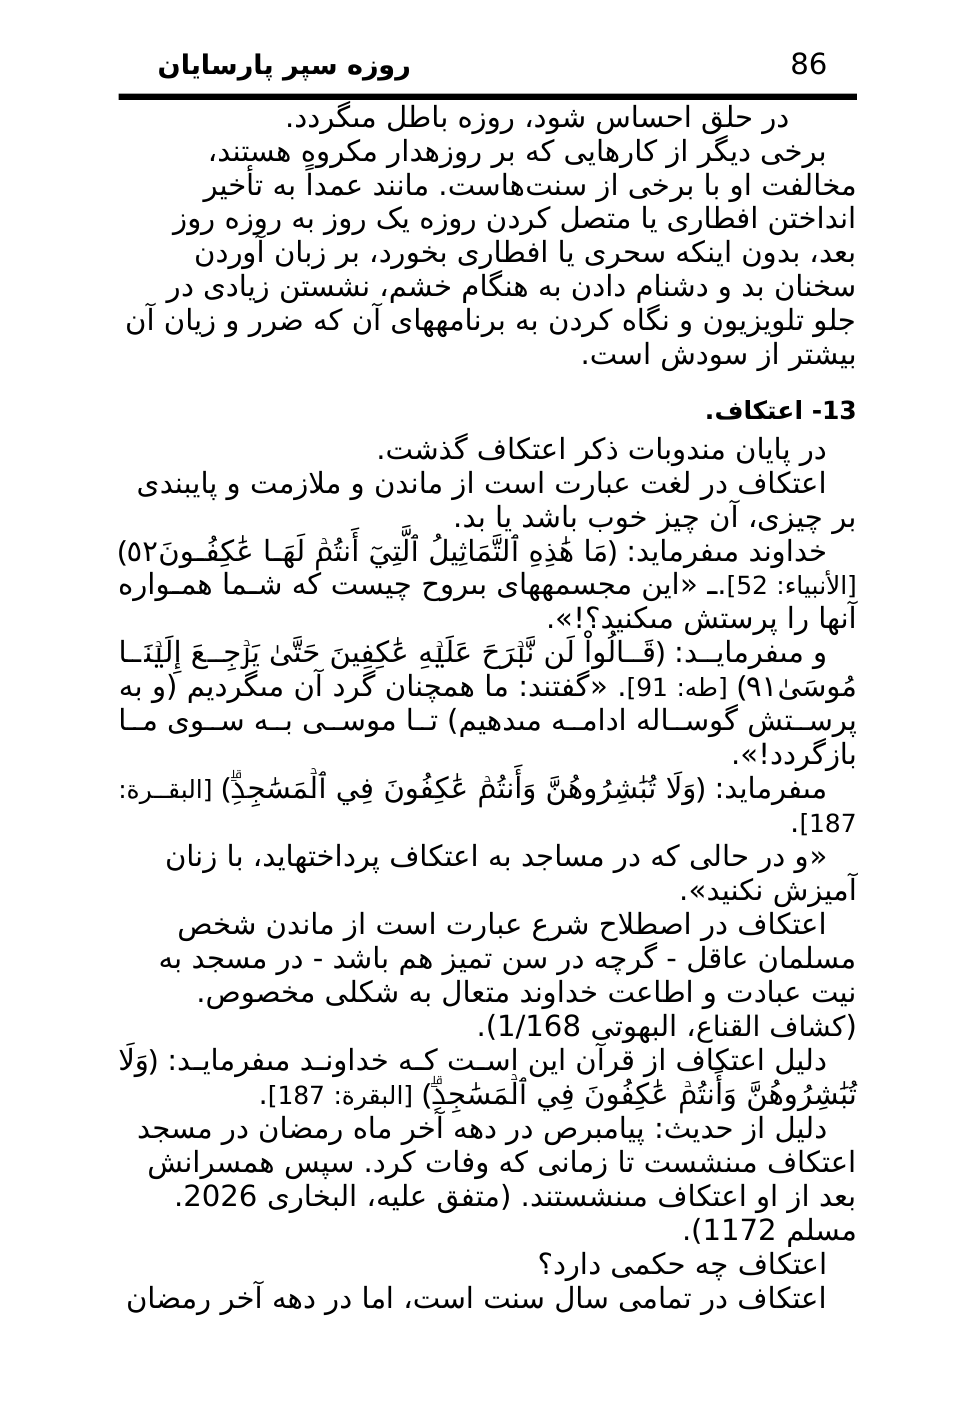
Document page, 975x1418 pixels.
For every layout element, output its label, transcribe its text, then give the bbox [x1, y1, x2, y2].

text مى‏فرماید: ﴿وَلَا تُبَٰشِرُوهُنَّ وَأَنتُمۡ عَٰكِفُونَ فِي ٱلۡمَسَٰجِدِۗ﴾ [البقرة: 187]. [118, 772, 857, 839]
text «و در حالى که در مساجد به اعتکاف پرداخته‏اید، با زنان آمیزش نکنید». [118, 839, 857, 907]
text اعتکاف در اصطلاح شرع عبارت است از ماندن شخص مسلمان عاقل - گرچه در سن تمیز هم باشد - در مسجد به نیت عبادت و اطاعت خداوند متعال به شکلى مخصوص. (كشاف القناع، البهوتی 1/168). [118, 907, 857, 1043]
text در پایان مندوبات ذکر اعتکاف گذشت. [118, 432, 857, 466]
text دلیل اعتکاف از قرآن این است که خداوند مى‏فرماید: ﴿وَلَا تُبَٰشِرُوهُنَّ وَأَنتُمۡ عَٰكِفُونَ فِي ٱلۡمَسَٰجِدِۗ﴾ [البقرة: 187]. [118, 1043, 857, 1111]
text و مى‏فرماید: ﴿قَالُواْ لَن نَّبۡرَحَ عَلَيۡهِ عَٰكِفِينَ حَتَّىٰ يَرۡجِعَ إِلَيۡنَا مُوسَىٰ٩١﴾ [طه: 91]. «گفتند: ما همچنان گرد آن مى‏گردیم (و به پرستش گوساله ادامه مى‏دهیم) تا موسى به سوى ما بازگردد!». [118, 636, 857, 772]
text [118, 1281, 857, 1315]
text خداوند مى‏فرماید: ﴿مَا هَٰذِهِ ٱلتَّمَاثِيلُ ٱلَّتِيٓ أَنتُمۡ لَهَا عَٰكِفُونَ٥٢﴾ [الأنبياء: 52]. «این مجسمه‏هاى بى‏روح چیست که شما همواره آنها را پرستش مى‏کنید؟!». [118, 534, 857, 636]
text 13- اعتكاف. [118, 397, 857, 426]
text برخى دیگر از کارهایى که بر روزه‏دار مکروه هستند، مخالفت او با برخى از سنت‌هاست. مانند عمداً به تأخیر انداختن افطارى یا متصل کردن روزه یک روز به روزه روز بعد، بدون اینکه سحرى یا افطارى بخورد، بر زبان آوردن سخنان بد و دشنام دادن به هنگام خشم، نشستن زیادى در جلو تلویزیون و نگاه کردن به برنامه‏هاى آن که ضرر و زیان آن بیشتر از سودش است. [118, 134, 857, 372]
text اعتکاف چه حکمى دارد؟ [118, 1247, 857, 1281]
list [118, 100, 827, 134]
text دلیل از حدیث: پیامبرص در دهه آخر ماه رمضان در مسجد اعتکاف مى‏نشست تا زمانى که وفات کرد. سپس همسرانش بعد از او اعتکاف مى‏نشستند. (متفق علیه، البخاری 2026. مسلم 1172). [118, 1111, 857, 1247]
text اعتکاف در لغت عبارت است از ماندن و ملازمت و پایبندى بر چیزى، آن چیز خوب باشد یا بد. [118, 466, 857, 534]
